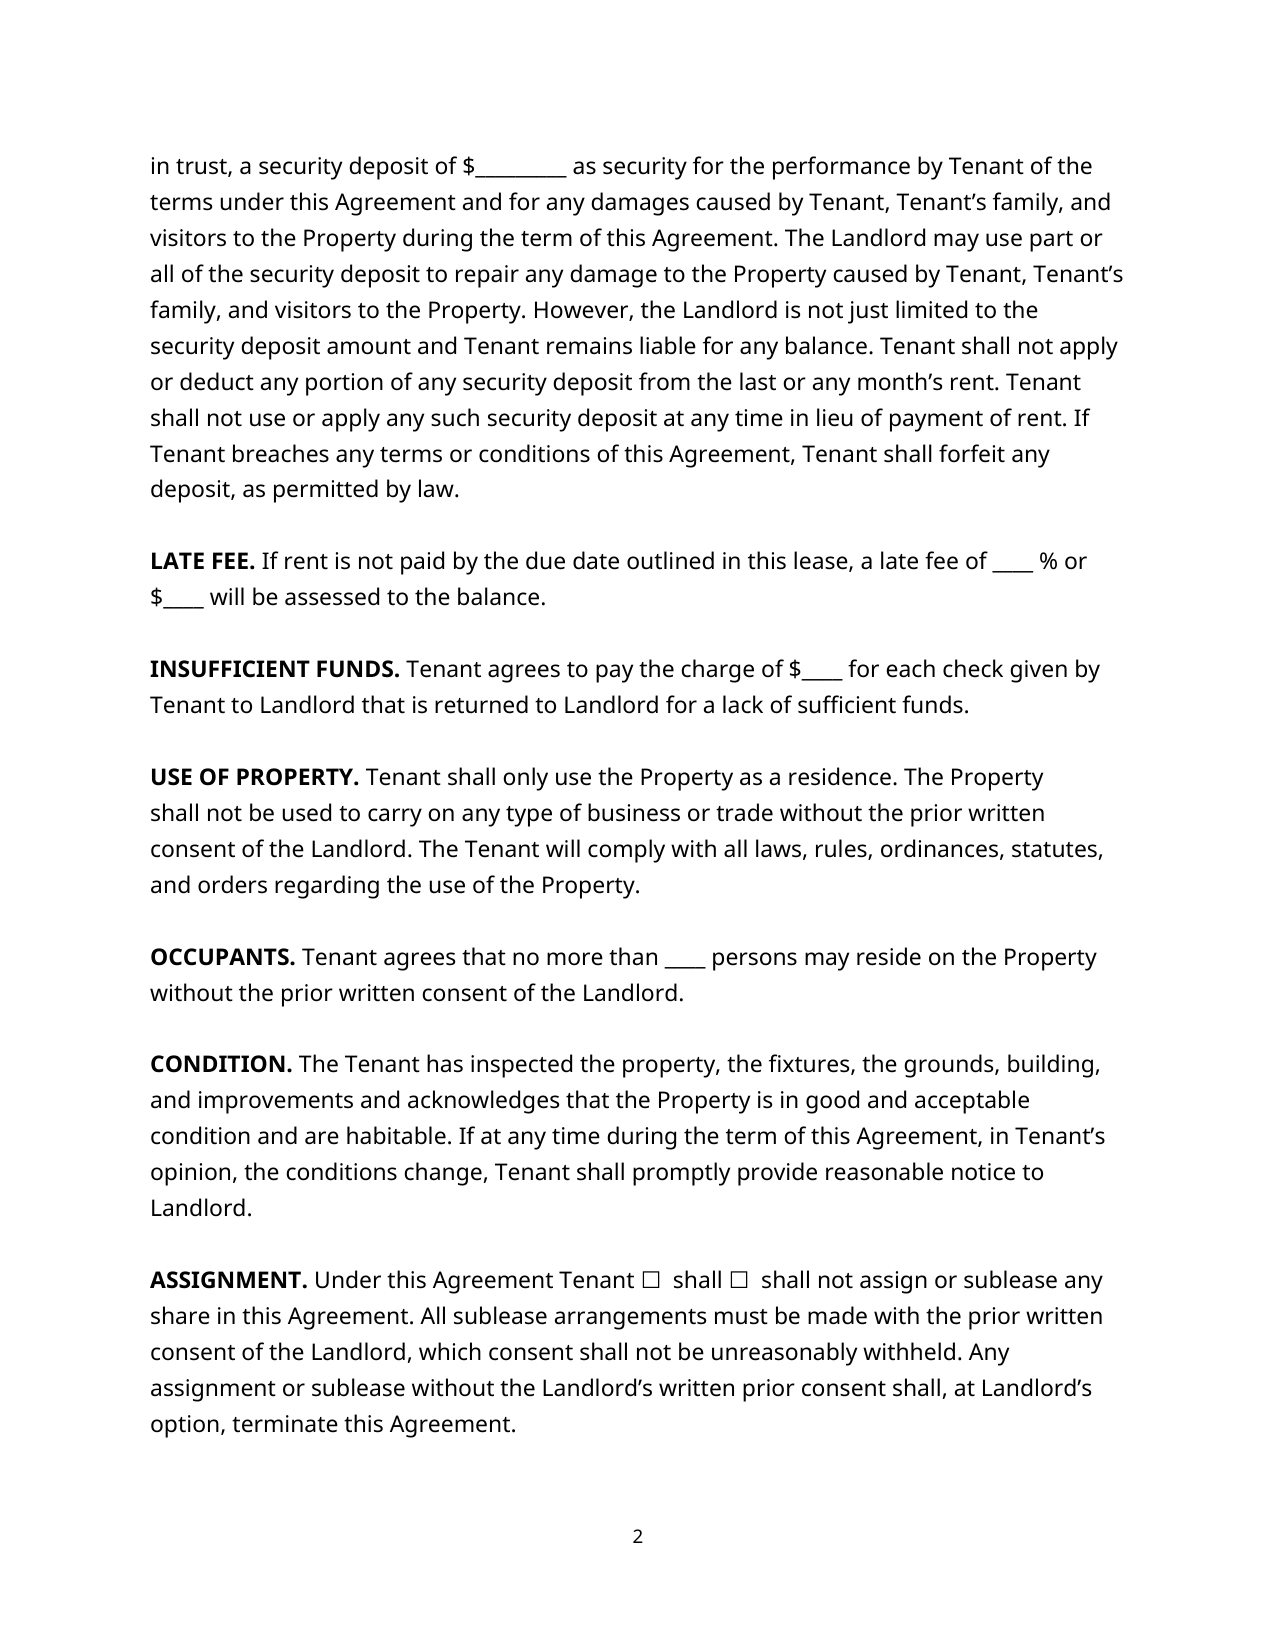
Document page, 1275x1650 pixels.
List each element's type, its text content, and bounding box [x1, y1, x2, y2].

text LATE FEE. If rent is not paid by the due date outlined in this lease, a late fee of ____ % or $____ will be assessed to the balance. [150, 545, 1125, 612]
text shall not be used to carry on any type of business or trade without the prior written consent of the Landlord. The Tenant will comply with all laws, rules, ordinances, statutes, and orders regarding the use of the Property. [150, 797, 1125, 900]
text OCCUPANTS. Tenant agrees that no more than ____ persons may reside on the Property without the prior written consent of the Landlord. [150, 941, 1125, 1008]
text USE OF PROPERTY. Tenant shall only use the Property as a residence. The Property [150, 761, 1125, 792]
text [150, 150, 1125, 505]
text CONDITION. The Tenant has inspected the property, the fixtures, the grounds, building, and improvements and acknowledges that the Property is in good and acceptable condition and are habitable. If at any time during the term of this Agreement, in Tenant’s opinion, the conditions change, Tenant shall promptly provide reasonable notice to Landlord. [150, 1048, 1125, 1223]
text ASSIGNMENT. Under this Agreement Tenant ☐ shall ☐ shall not assign or sublease any share in this Agreement. All sublease arrangements must be made with the prior written consent of the Landlord, which consent shall not be unreasonably withheld. Any assignment or sublease without the Landlord’s written prior consent shall, at Landlord’s option, terminate this Agreement. [150, 1264, 1125, 1439]
text INSUFFICIENT FUNDS. Tenant agrees to pay the charge of $____ for each check given by Tenant to Landlord that is returned to Landlord for a lack of sufficient funds. [150, 653, 1125, 720]
